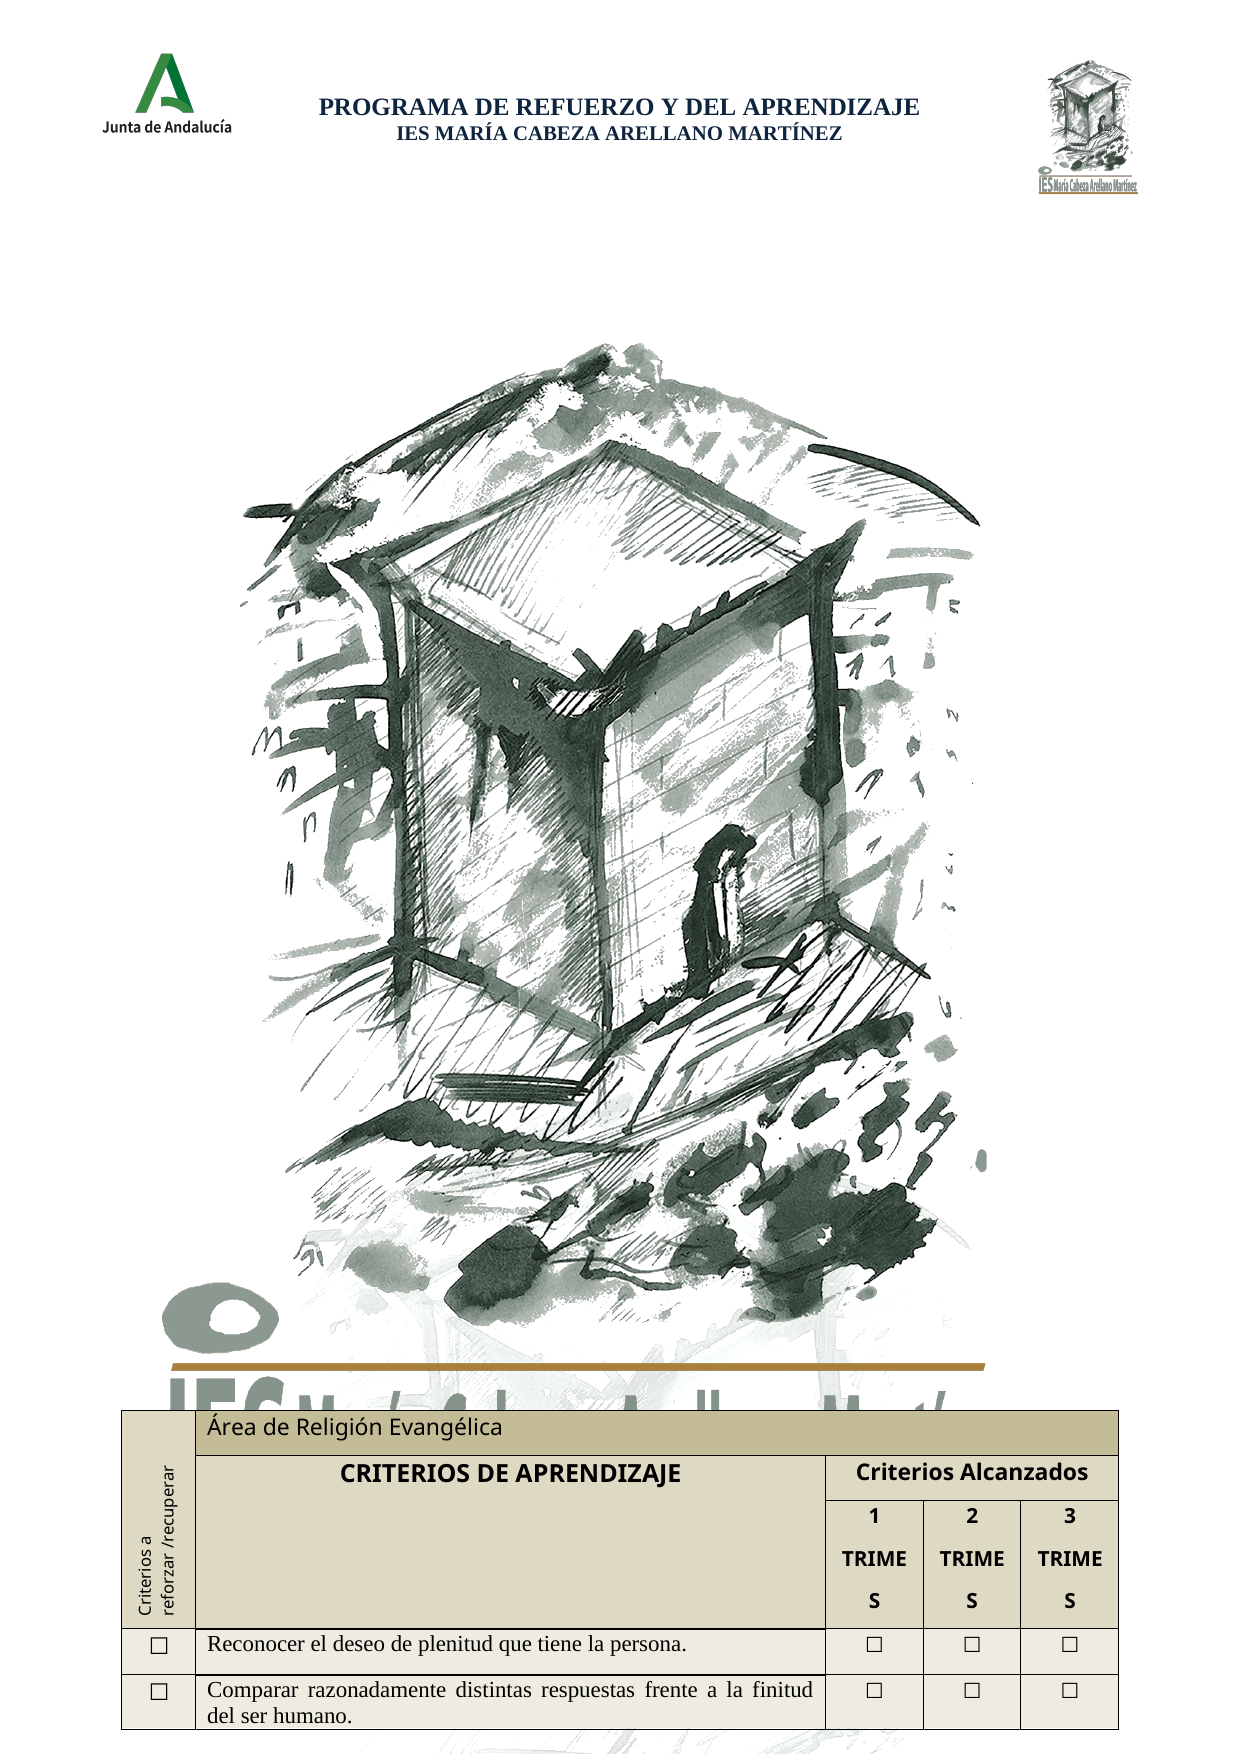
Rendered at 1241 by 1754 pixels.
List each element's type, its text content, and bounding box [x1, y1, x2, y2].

table_cell Reconocer el deseo de plenitud que tiene la persona. [196, 1630, 825, 1674]
table_cell Criterios Alcanzados [826, 1456, 1118, 1500]
table_cell 1 TRIMES [826, 1501, 923, 1628]
table_cell Comparar razonadamente distintas respuestas frente a la finitud del ser humano. [196, 1676, 825, 1728]
picture [132, 44, 1146, 1410]
table_cell 3 TRIMES [1021, 1501, 1118, 1628]
table_header Criterios a reforzar /recuperar [122, 1411, 195, 1628]
table_cell CRITERIOS DE APRENDIZAJE [196, 1456, 825, 1628]
picture [91, 47, 243, 139]
table_header Área de Religión Evangélica [196, 1411, 1118, 1455]
table_cell 2 TRIMES [924, 1501, 1020, 1628]
